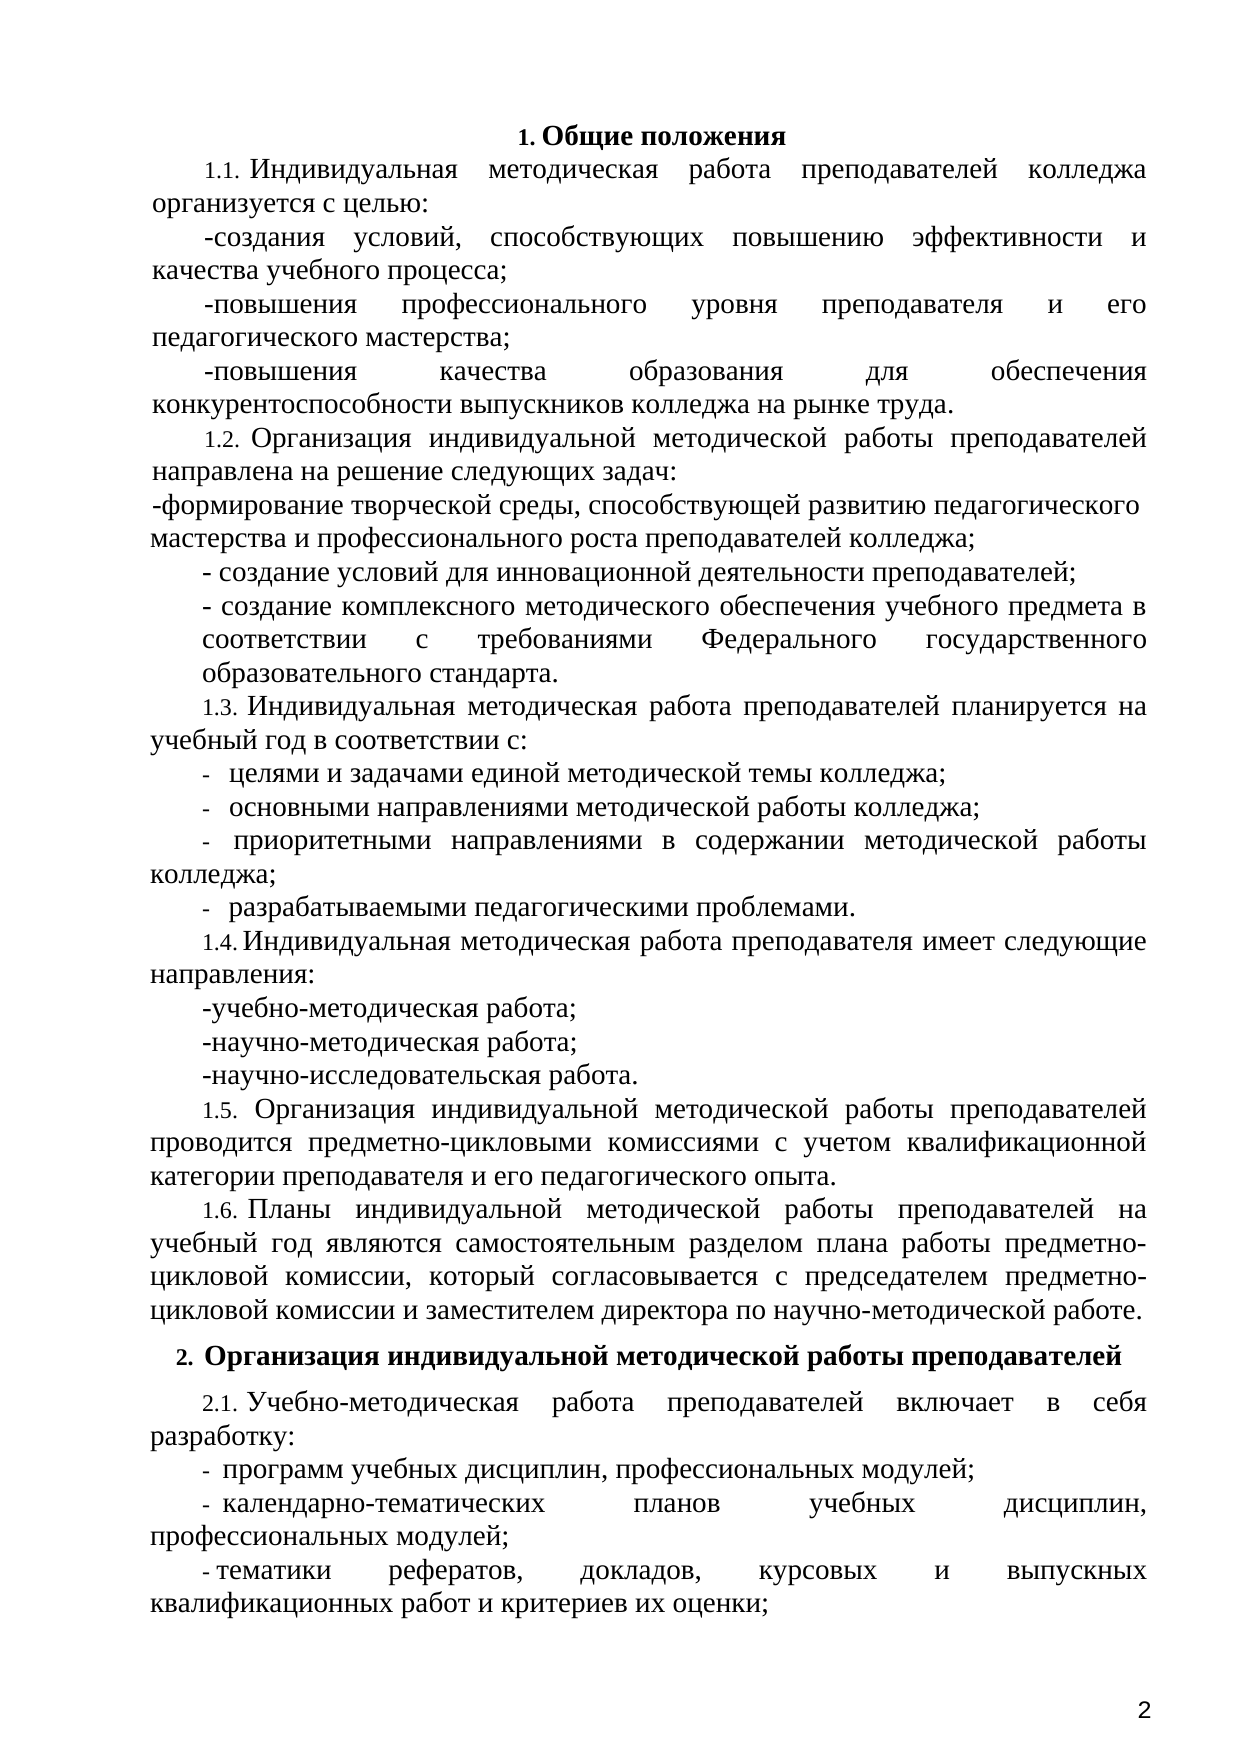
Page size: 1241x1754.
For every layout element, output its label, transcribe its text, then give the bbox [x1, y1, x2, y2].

text - создание условий для инновационной деятельности преподавателей; [150, 554, 1147, 588]
list разрабатываемыми педагогическими проблемами. [150, 889, 1147, 923]
list Индивидуальная методическая работа преподавателя имеет следующие направления: [150, 923, 1147, 990]
list Учебно-методическая работа преподавателей включает в себя разработку: [150, 1384, 1147, 1451]
list Планы индивидуальной методической работы преподавателей на учебный год являются самостоятельным разделом плана работы предметно-цикловой комиссии, который согласовывается с председателем предметно-цикловой комиссии и заместителем директора по научно-методической работе. [150, 1191, 1147, 1326]
list Общие положения [152, 118, 1152, 152]
list Индивидуальная методическая работа преподавателей планируется на учебный год в соответствии с: [150, 688, 1147, 755]
text -повышения профессионального уровня преподавателя и его педагогического мастерства; [152, 286, 1147, 353]
list приоритетными направлениями в содержании методической работы колледжа; [150, 822, 1147, 889]
list Организация индивидуальной методической работы преподавателей направлена на решение следующих задач: [152, 420, 1147, 487]
list программ учебных дисциплин, профессиональных модулей; [150, 1451, 1147, 1485]
text мастерства и профессионального роста преподавателей колледжа; [150, 521, 1147, 554]
text -повышения качества образования для обеспечения конкурентоспособности выпускников колледжа на рынке труда. [152, 353, 1147, 420]
list целями и задачами единой методической темы колледжа; [150, 755, 1147, 789]
list Индивидуальная методическая работа преподавателей колледжа организуется с целью: [152, 152, 1147, 219]
text -учебно-методическая работа; [150, 990, 1147, 1024]
list Организация индивидуальной методической работы преподавателей проводится предметно-цикловыми комиссиями с учетом квалификационной категории преподавателя и его педагогического опыта. [150, 1091, 1147, 1191]
list тематики рефератов, докладов, курсовых и выпускных квалификационных работ и критериев их оценки; [150, 1552, 1147, 1619]
list основными направлениями методической работы колледжа; [150, 789, 1147, 822]
text -формирование творческой среды, способствующей развитию педагогического [152, 487, 1147, 521]
list календарно-тематических планов учебных дисциплин, профессиональных модулей; [150, 1485, 1147, 1552]
text - создание комплексного методического обеспечения учебного предмета в соответствии с требованиями Федерального государственного образовательного стандарта. [202, 588, 1147, 688]
text -научно-исследовательская работа. [150, 1057, 1147, 1091]
list Организация индивидуальной методической работы преподавателей [150, 1338, 1147, 1372]
text -создания условий, способствующих повышению эффективности и качества учебного процесса; [152, 219, 1147, 286]
text -научно-методическая работа; [150, 1024, 1147, 1057]
